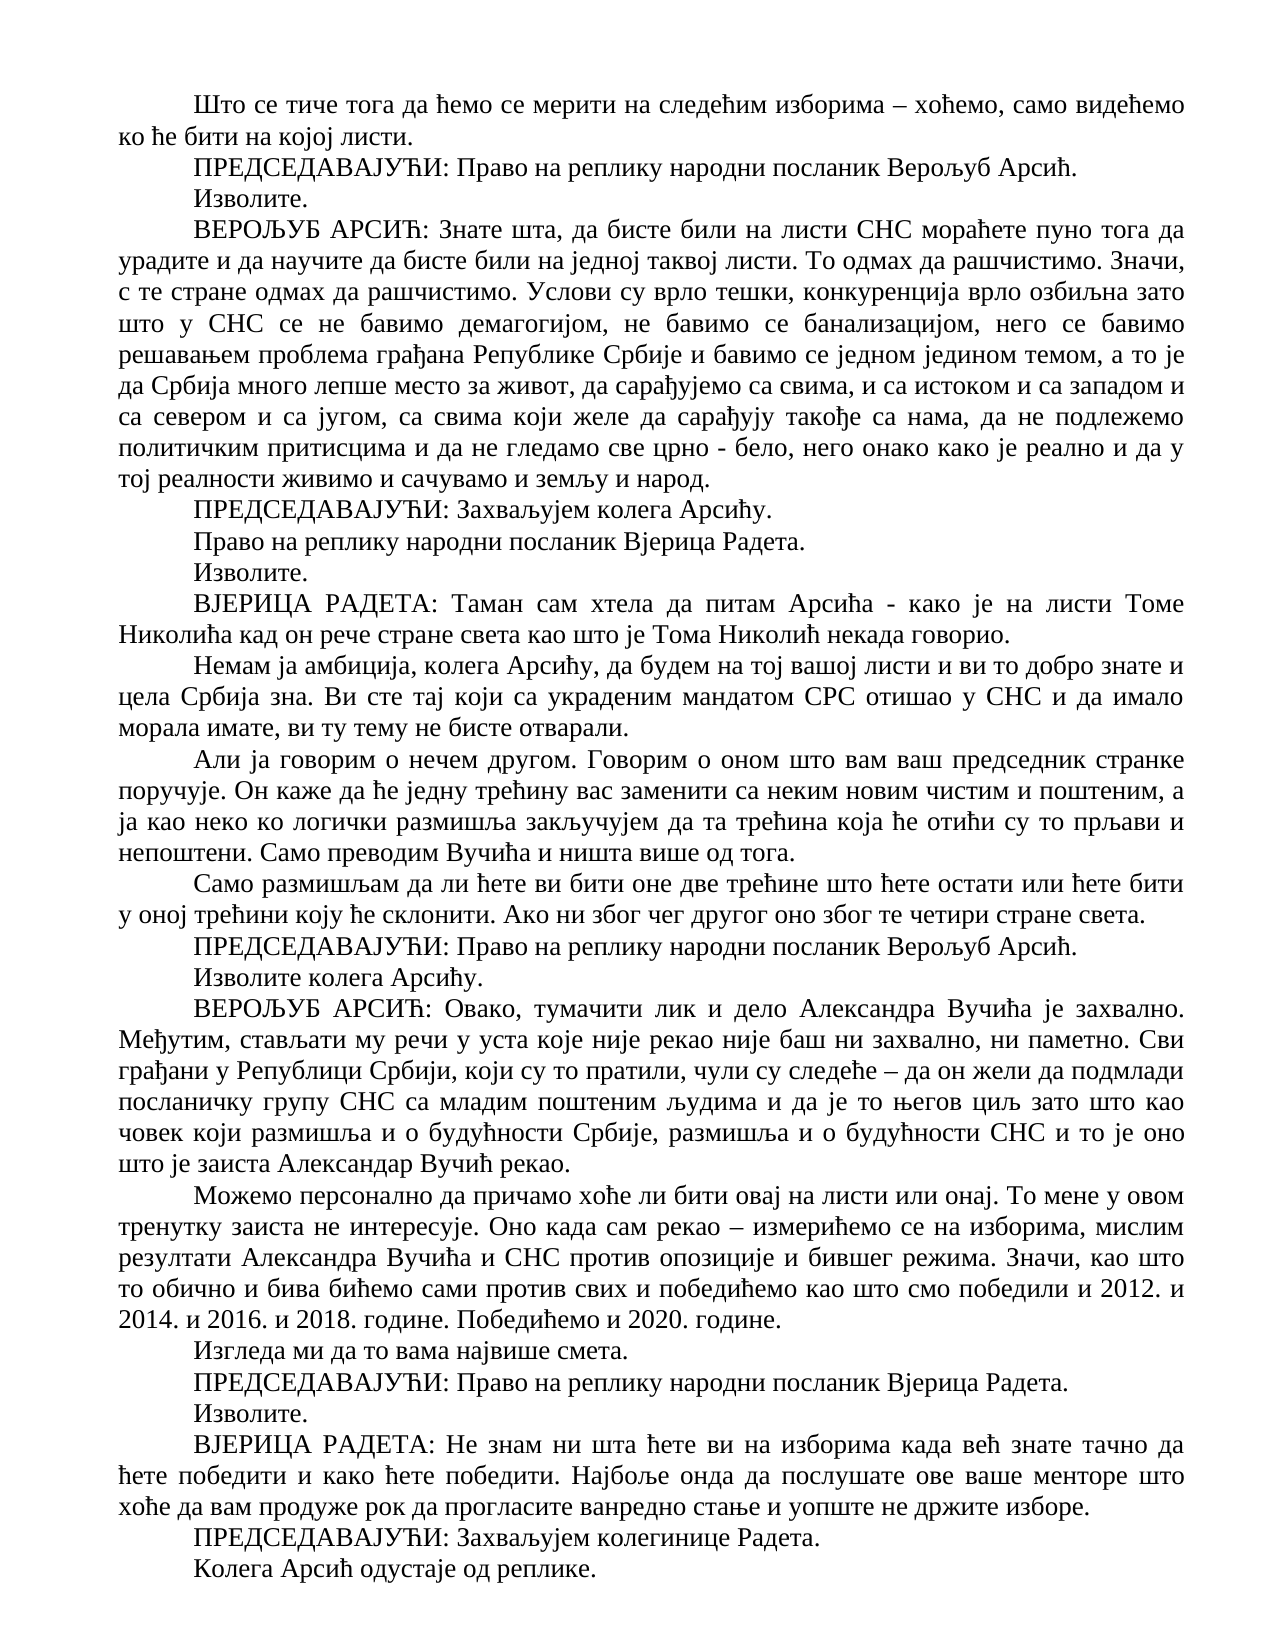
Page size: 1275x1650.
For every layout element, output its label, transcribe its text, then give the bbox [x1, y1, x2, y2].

text Право на реплику народни посланик Вјерица Радета. [118, 525, 1186, 556]
text ПРЕДСЕДАВАЈУЋИ: Право на реплику народни посланик Вјерица Радета. [118, 1366, 1186, 1397]
text Али ја говорим о нечем другом. Говорим о оном што вам ваш председник странке поручује. Он каже да ће једну трећину вас заменити са неким новим чистим и поштеним, а ја као неко ко логички размишља закључујем да та трећина која ће отићи су то прљави и непоштени. Само преводим Вучића и ништа више од тога. [118, 743, 1186, 867]
text Изволите. [118, 556, 1186, 587]
text Изволите колега Арсићу. [118, 961, 1186, 992]
text ПРЕДСЕДАВАЈУЋИ: Захваљујем колегинице Радета. [118, 1521, 1186, 1552]
text ПРЕДСЕДАВАЈУЋИ: Право на реплику народни посланик Верољуб Арсић. [118, 151, 1186, 182]
text ВЈЕРИЦА РАДЕТА: Не знам ни шта ћете ви на изборима када већ знате тачно да ћете победити и како ћете победити. Најбоље онда да послушате ове ваше менторе што хоће да вам продуже рок да прогласите ванредно стање и уопште не држите изборе. [118, 1428, 1186, 1521]
text Колега Арсић одустаје од реплике. [118, 1552, 1186, 1584]
text Немам ја амбиција, колега Арсићу, да будем на тој вашој листи и ви то добро знате и цела Србија зна. Ви сте тај који са украденим мандатом СРС отишао у СНС и да имало морала имате, ви ту тему не бисте отварали. [118, 649, 1186, 743]
text Изгледа ми да то вама највише смета. [118, 1334, 1186, 1366]
text ПРЕДСЕДАВАЈУЋИ: Право на реплику народни посланик Верољуб Арсић. [118, 929, 1186, 961]
text Што се тиче тога да ћемо се мерити на следећим изборима – хоћемо, само видећемо ко ће бити на којој листи. [118, 89, 1186, 151]
text Можемо персонално да причамо хоће ли бити овај на листи или онај. То мене у овом тренутку заиста не интересује. Оно када сам рекао – измерићемо се на изборима, мислим резултати Александра Вучића и СНС против опозиције и бившег режима. Значи, као што то обично и бива бићемо сами против свих и победићемо као што смо победили и 2012. и 2014. и 2016. и 2018. године. Победићемо и 2020. године. [118, 1179, 1186, 1334]
text ВЈЕРИЦА РАДЕТА: Таман сам хтела да питам Арсића - како је на листи Томе Николића кад он рече стране света као што је Тома Николић некада говорио. [118, 587, 1186, 649]
text ВЕРОЉУБ АРСИЋ: Овако, тумачити лик и дело Александра Вучића је захвално. Међутим, стављати му речи у уста које није рекао није баш ни захвално, ни паметно. Сви грађани у Републици Србији, који су то пратили, чули су следеће – да он жели да подмлади посланичку групу СНС са младим поштеним људима и да је то његов циљ зато што као човек који размишља и о будућности Србије, размишља и о будућности СНС и то је оно што је заиста Александар Вучић рекао. [118, 992, 1186, 1179]
text Изволите. [118, 1397, 1186, 1428]
text Изволите. [118, 182, 1186, 213]
text ПРЕДСЕДАВАЈУЋИ: Захваљујем колега Арсићу. [118, 493, 1186, 525]
text ВЕРОЉУБ АРСИЋ: Знате шта, да бисте били на листи СНС мораћете пуно тога да урадите и да научите да бисте били на једној таквој листи. То одмах да рашчистимо. Значи, с те стране одмах да рашчистимо. Услови су врло тешки, конкуренција врло озбиљна зато што у СНС се не бавимо демагогијом, не бавимо се банализацијом, него се бавимо решавањем проблема грађана Републике Србије и бавимо се једном једином темом, а то је да Србија много лепше место за живот, да сарађујемо са свима, и са истоком и са западом и са севером и са југом, са свима који желе да сарађују такође са нама, да не подлежемо политичким притисцима и да не гледамо све црно - бело, него онако како је реално и да у тој реалности живимо и сачувамо и земљу и народ. [118, 213, 1186, 493]
text Само размишљам да ли ћете ви бити оне две трећине што ћете остати или ћете бити у оној трећини коју ће склонити. Ако ни због чег другог оно због те четири стране света. [118, 867, 1186, 929]
